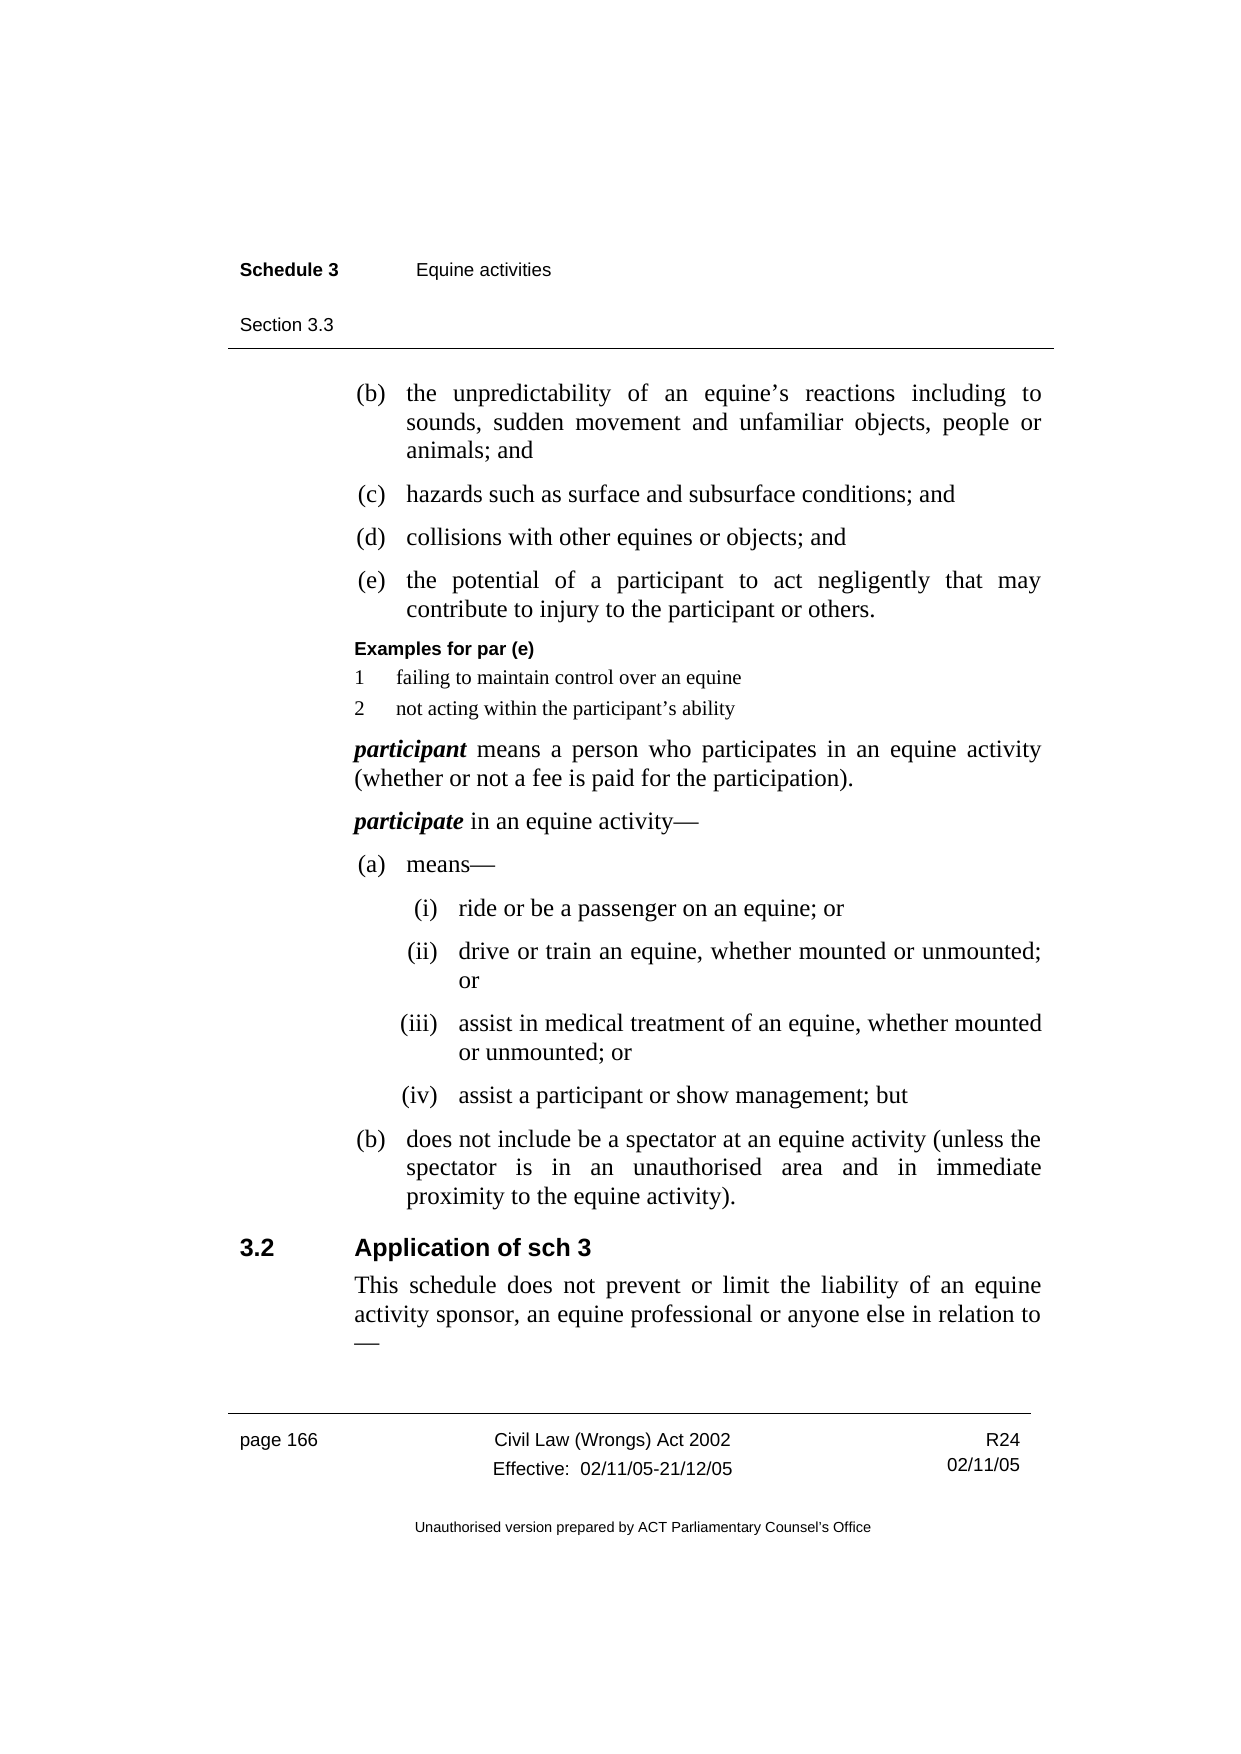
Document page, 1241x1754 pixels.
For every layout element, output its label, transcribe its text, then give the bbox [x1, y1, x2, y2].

text (i) ride or be a passenger on an equine; or [239, 893, 1042, 922]
text 2 not acting within the participant’s ability [354, 696, 1042, 719]
text This schedule does not prevent or limit the liability of an equine activity sponsor, an equine professional or anyone else in relation to— [354, 1270, 1042, 1356]
text (b) does not include be a spectator at an equine activity (unless the spectator is in an unauthorised area and in immediate proximity to the equine activity). [239, 1124, 1042, 1210]
text (b) the unpredictability of an equine’s reactions including to sounds, sudden movement and unfamiliar objects, people or animals; and [239, 378, 1042, 464]
text (d) collisions with other equines or objects; and [239, 522, 1042, 551]
subtitle 3.2 Application of sch 3 [239, 1233, 1042, 1262]
text (e) the potential of a participant to act negligently that may contribute to injury to the participant or others. [239, 565, 1042, 623]
text 1 failing to maintain control over an equine [354, 665, 1042, 689]
text Examples for par (e) [354, 637, 1042, 659]
text (c) hazards such as surface and subsurface conditions; and [239, 479, 1042, 507]
text (iv) assist a participant or show management; but [239, 1080, 1042, 1109]
text (a) means— [239, 849, 1042, 878]
text participant means a person who participates in an equine activity (whether or not a fee is paid for the participation). [354, 734, 1042, 792]
text (ii) drive or train an equine, whether mounted or unmounted; or [239, 936, 1042, 994]
text participate in an equine activity— [354, 806, 1042, 835]
text (iii) assist in medical treatment of an equine, whether mounted or unmounted; or [239, 1008, 1042, 1066]
